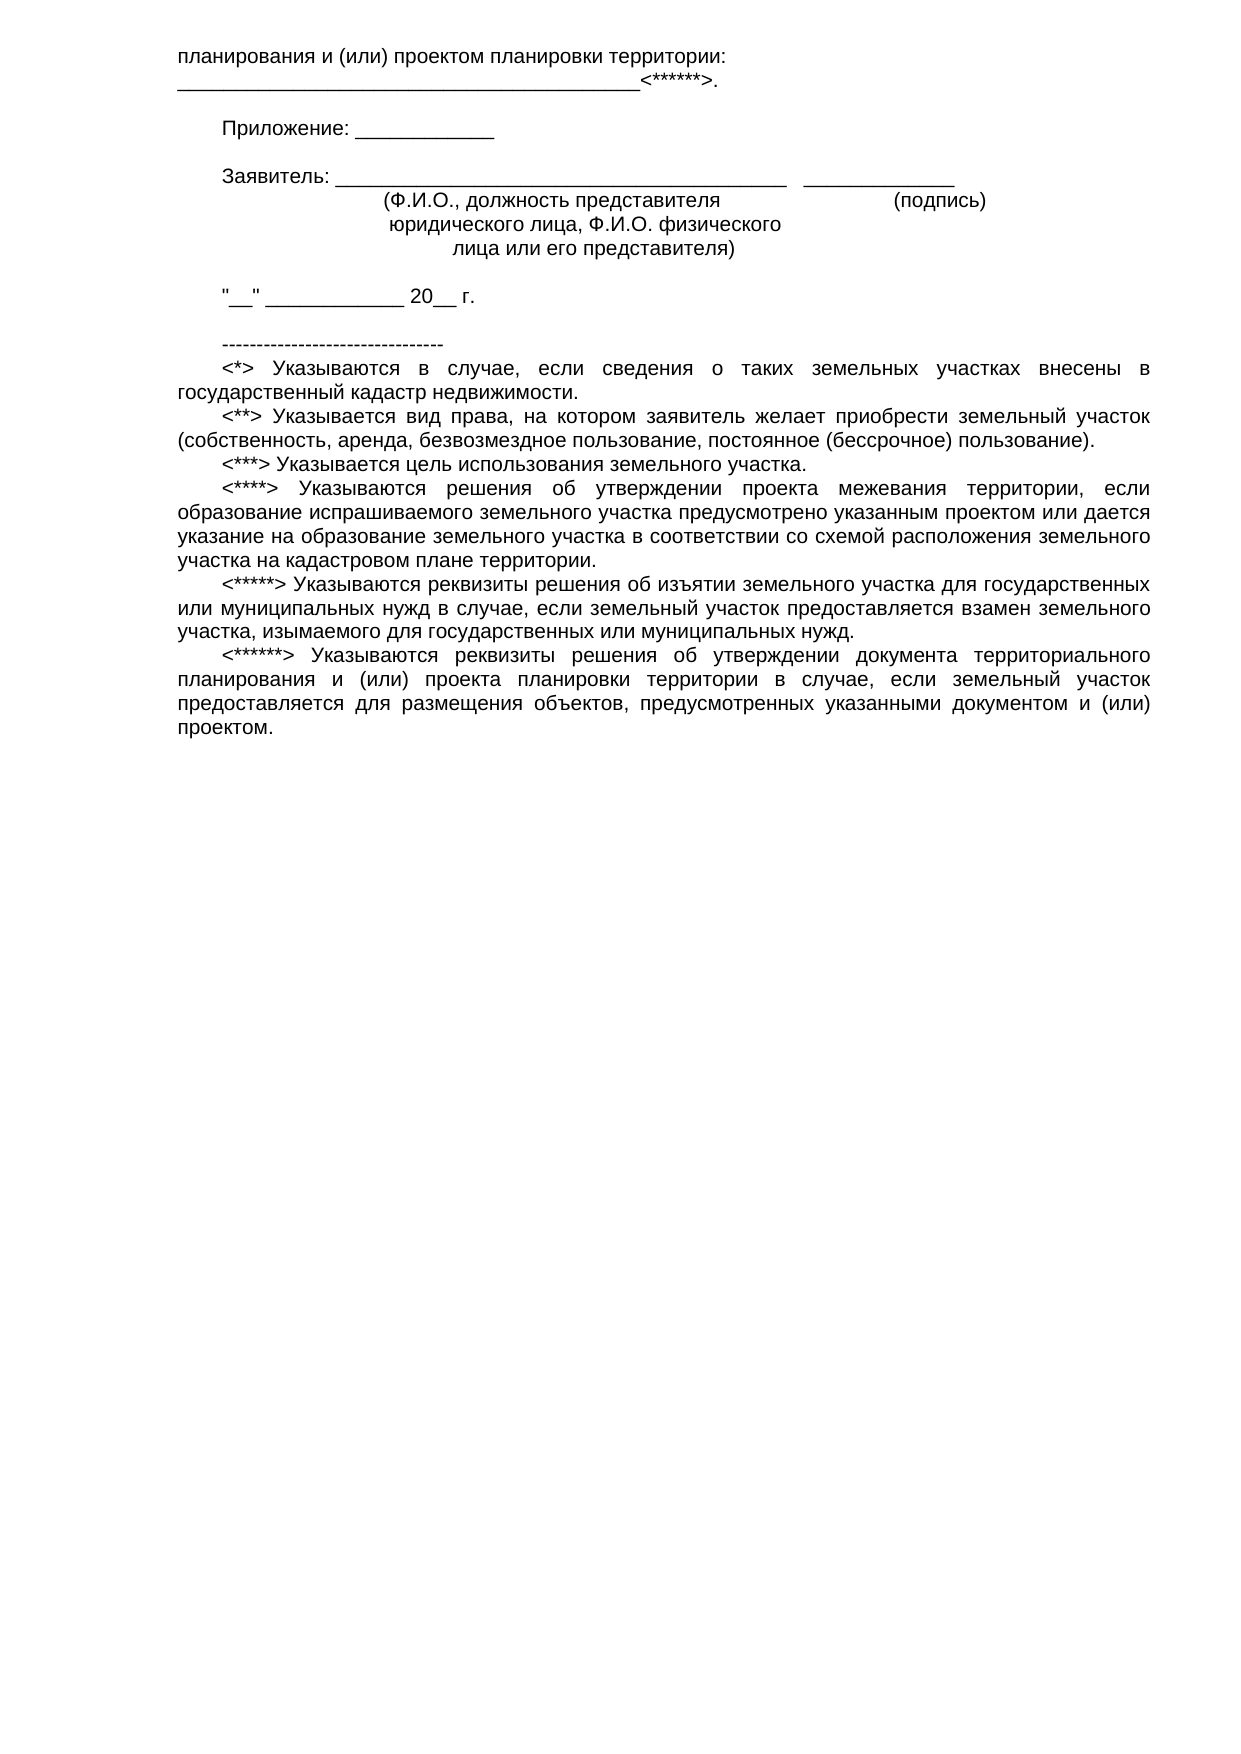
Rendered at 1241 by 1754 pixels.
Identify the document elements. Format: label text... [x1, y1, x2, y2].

text юридического лица, Ф.И.О. физического [177, 212, 1152, 236]
text лица или его представителя) [177, 236, 1152, 260]
text <*> Указываются в случае, если сведения о таких земельных участках внесены в государственный кадастр недвижимости. [177, 356, 1152, 404]
text Приложение: ____________ [177, 116, 1152, 140]
text <***> Указывается цель использования земельного участка. [177, 452, 1152, 476]
text (Ф.И.О., должность представителя (подпись) [177, 188, 1152, 212]
text <*****> Указываются реквизиты решения об изъятии земельного участка для государственных или муниципальных нужд в случае, если земельный участок предоставляется взамен земельного участка, изымаемого для государственных или муниципальных нужд. [177, 571, 1152, 643]
text <******> Указываются реквизиты решения об утверждении документа территориального планирования и (или) проекта планировки территории в случае, если земельный участок предоставляется для размещения объектов, предусмотренных указанными документом и (или) проектом. [177, 643, 1152, 739]
text <****> Указываются решения об утверждении проекта межевания территории, если образование испрашиваемого земельного участка предусмотрено указанным проектом или дается указание на образование земельного участка в соответствии со схемой расположения земельного участка на кадастровом плане территории. [177, 476, 1152, 571]
text Заявитель: _______________________________________ _____________ [177, 164, 1152, 188]
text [177, 44, 1152, 92]
text <**> Указывается вид права, на котором заявитель желает приобрести земельный участок (собственность, аренда, безвозмездное пользование, постоянное (бессрочное) пользование). [177, 404, 1152, 452]
text "__" ____________ 20__ г. [177, 284, 1152, 308]
text -------------------------------- [177, 332, 1152, 356]
